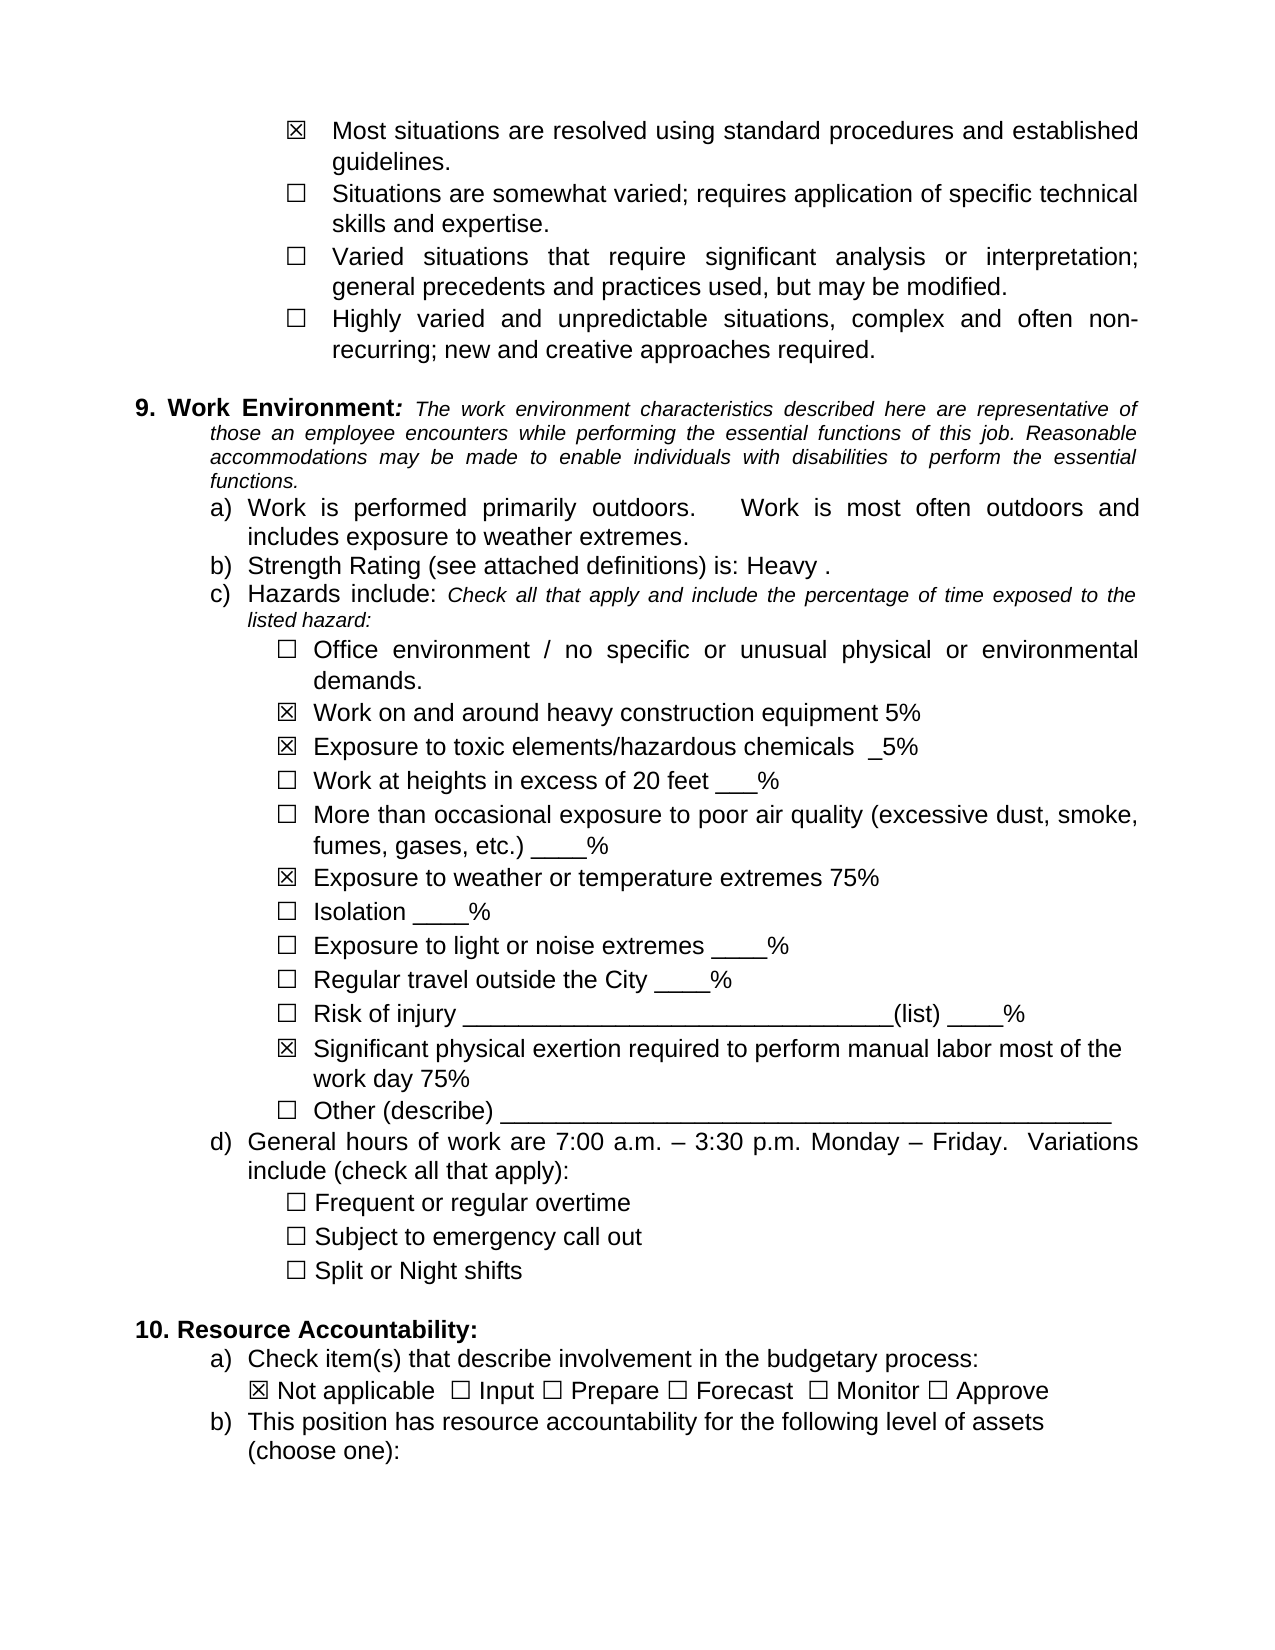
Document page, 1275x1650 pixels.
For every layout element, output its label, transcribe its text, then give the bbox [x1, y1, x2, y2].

list Strength Rating (see attached definitions) is: . [210, 551, 1140, 579]
text Regular travel outside the City ____% [276, 962, 1140, 996]
text Frequent or regular overtime [247, 1184, 1140, 1219]
text Office environment / no specific or unusual physical or environmental demands. [276, 632, 1140, 695]
text 10. Resource Accountability: [135, 1316, 1140, 1344]
list Hazards include: Check all that apply and include the percentage of time exposed to the listed hazard: [210, 579, 1140, 632]
list General hours of work are 7:00 a.m. – 3:30 p.m. Monday – Friday. Variations include (check all that apply): [210, 1127, 1140, 1184]
text More than occasional exposure to poor air quality (excessive dust, smoke, fumes, gases, etc.) ____% [276, 797, 1140, 860]
text Varied situations that require significant analysis or interpretation; general precedents and practices used, but may be modified. [285, 238, 1140, 301]
list This position has resource accountability for the following level of assets (choose one): [210, 1407, 1140, 1464]
text Not applicable Input Prepare Forecast Monitor Approve [172, 1373, 1140, 1407]
text Work at heights in excess of 20 feet ___% [276, 763, 1140, 797]
text Most situations are resolved using standard procedures and established guidelines. [285, 112, 1140, 175]
text Highly varied and unpredictable situations, complex and often non-recurring; new and creative approaches required. [285, 301, 1140, 364]
text Work on and around heavy construction equipment 5% [276, 695, 1140, 729]
text Exposure to toxic elements/hazardous chemicals _5% [276, 729, 1140, 763]
text Risk of injury _______________________________(list) ____% [276, 996, 1140, 1030]
list Work is performed primarily . Work is most often . [210, 493, 1140, 551]
text Isolation ____% [276, 894, 1140, 928]
text Situations are somewhat varied; requires application of specific technical skills and expertise. [285, 175, 1140, 238]
text Exposure to light or noise extremes ____% [276, 928, 1140, 962]
text 9. Work Environment: The work environment characteristics described here are representative of those an employee encounters while performing the essential functions of this job. Reasonable accommodations may be made to enable individuals with disabilities to perform the essential functions. [135, 392, 1140, 493]
list Check item(s) that describe involvement in the budgetary process: [210, 1344, 1140, 1373]
text Exposure to weather or temperature extremes 75% [276, 860, 1140, 894]
text Subject to emergency call out [247, 1219, 1140, 1253]
text Split or Night shifts [247, 1253, 1140, 1287]
text Other (describe) ____________________________________________ [276, 1093, 1140, 1127]
text Significant physical exertion required to perform manual labor most of the work day 75% [276, 1030, 1140, 1093]
